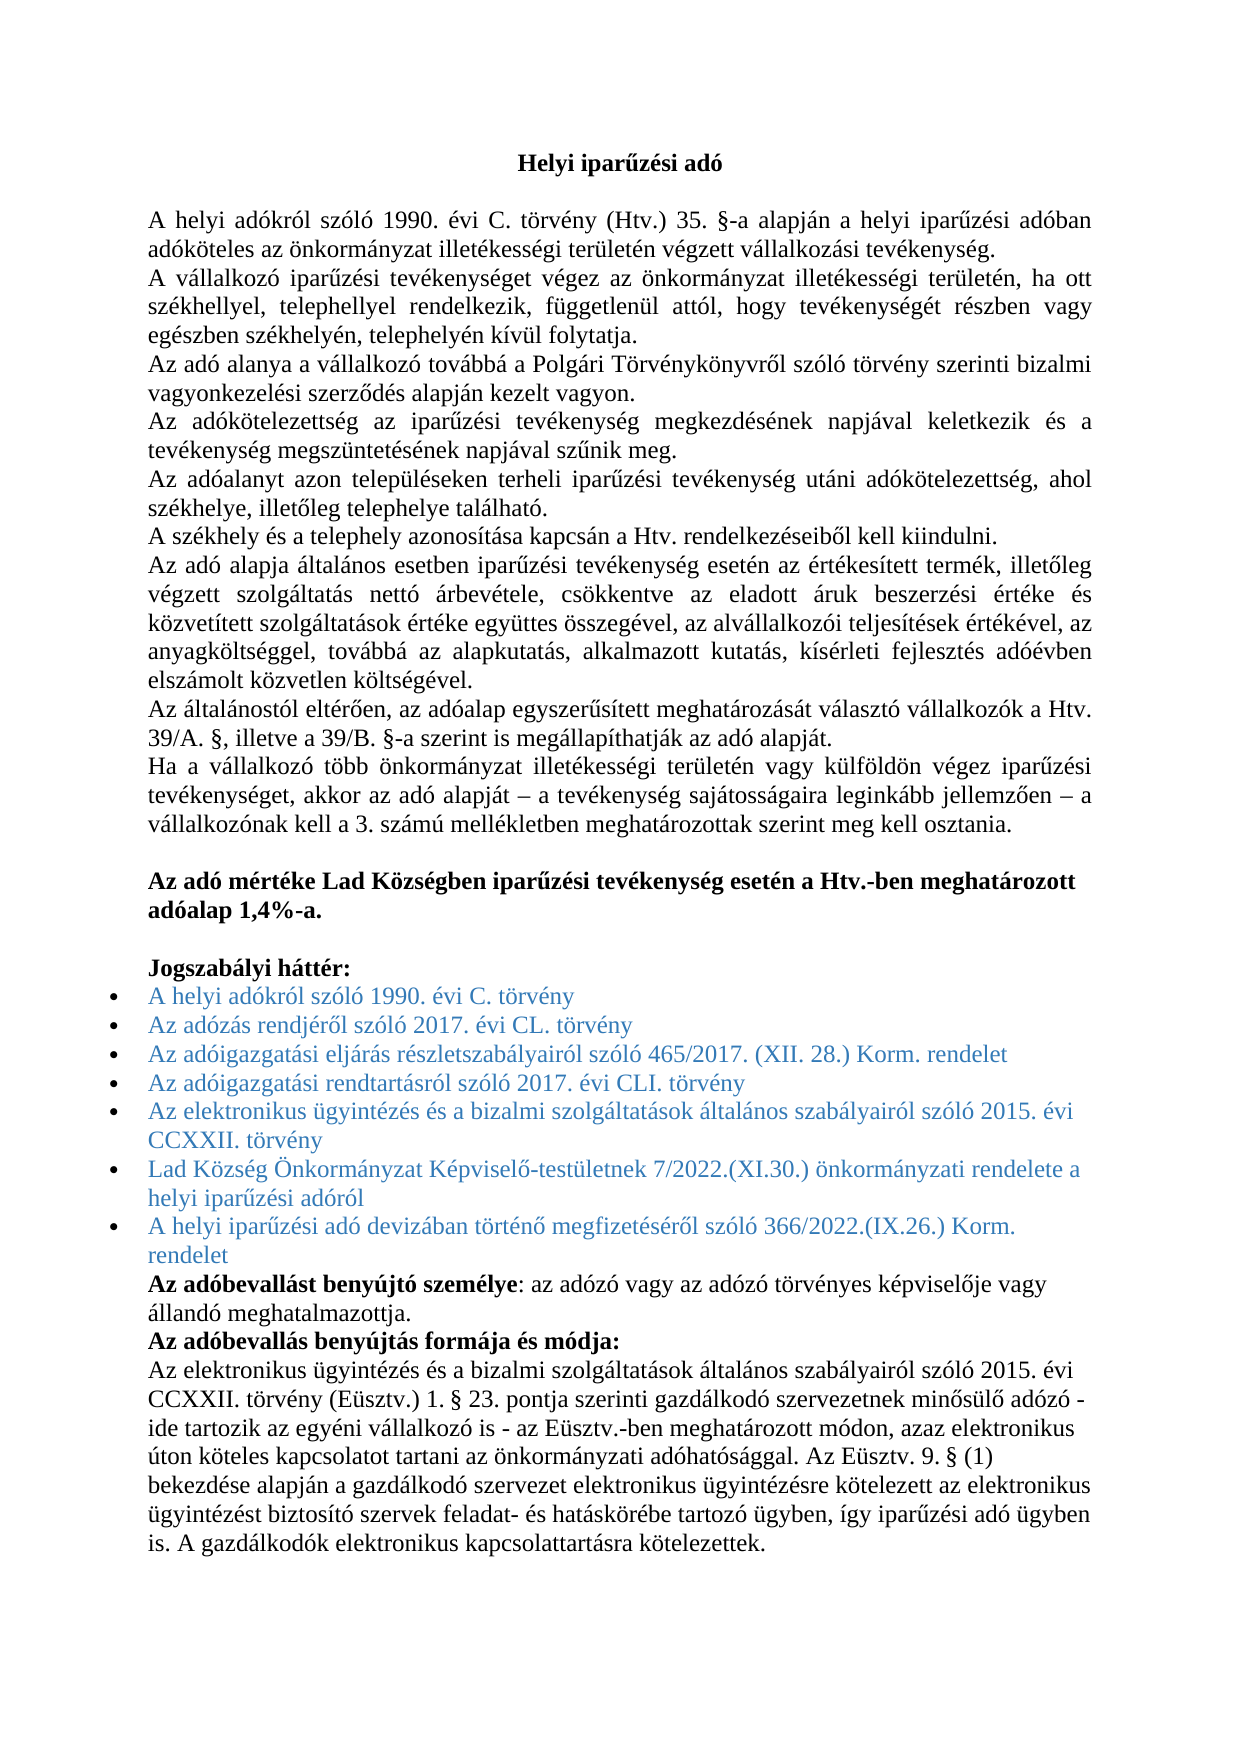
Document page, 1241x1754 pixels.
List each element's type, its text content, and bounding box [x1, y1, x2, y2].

list Az elektronikus ügyintézés és a bizalmi szolgáltatások általános szabályairól szóló 2015. évi CCXXII. törvény [110, 1096, 1093, 1154]
list Lad Község Önkormányzat Képviselő-testületnek 7/2022.(XI.30.) önkormányzati rendelete a helyi iparűzési adóról [110, 1154, 1093, 1211]
list Az adóigazgatási rendtartásról szóló 2017. évi CLI. törvény [110, 1068, 1093, 1096]
text Helyi iparűzési adó [148, 148, 1093, 176]
text Jogszabályi háttér: [148, 953, 1093, 981]
text A vállalkozó iparűzési tevékenységet végez az önkormányzat illetékességi területén, ha ott székhellyel, telephellyel rendelkezik, függetlenül attól, hogy tevékenységét részben vagy egészben székhelyén, telephelyén kívül folytatja. [148, 263, 1093, 349]
text Az adóalanyt azon településeken terheli iparűzési tevékenység utáni adókötelezettség, ahol székhelye, illetőleg telephelye található. [148, 464, 1093, 521]
text Az adó alapja általános esetben iparűzési tevékenység esetén az értékesített termék, illetőleg végzett szolgáltatás nettó árbevétele, csökkentve az eladott áruk beszerzési értéke és közvetített szolgáltatások értéke együttes összegével, az alvállalkozói teljesítések értékével, az anyagköltséggel, továbbá az alapkutatás, alkalmazott kutatás, kísérleti fejlesztés adóévben elszámolt közvetlen költségével. [148, 550, 1093, 694]
text Ha a vállalkozó több önkormányzat illetékességi területén vagy külföldön végez iparűzési tevékenységet, akkor az adó alapját – a tevékenység sajátosságaira leginkább jellemzően – a vállalkozónak kell a 3. számú mellékletben meghatározottak szerint meg kell osztania. [148, 751, 1093, 838]
list A helyi iparűzési adó devizában történő megfizetéséről szóló 366/2022.(IX.26.) Korm. rendelet [110, 1211, 1093, 1269]
text Az adóbevallás benyújtás formája és módja: [148, 1326, 1093, 1355]
text Az adókötelezettség az iparűzési tevékenység megkezdésének napjával keletkezik és a tevékenység megszüntetésének napjával szűnik meg. [148, 406, 1093, 464]
text Az elektronikus ügyintézés és a bizalmi szolgáltatások általános szabályairól szóló 2015. évi CCXXII. törvény (Eüsztv.) 1. § 23. pontja szerinti gazdálkodó szervezetnek minősülő adózó - ide tartozik az egyéni vállalkozó is - az Eüsztv.-ben meghatározott módon, azaz elektronikus úton köteles kapcsolatot tartani az önkormányzati adóhatósággal. Az Eüsztv. 9. § (1) bekezdése alapján a gazdálkodó szervezet elektronikus ügyintézésre kötelezett az elektronikus ügyintézést biztosító szervek feladat- és hatáskörébe tartozó ügyben, így iparűzési adó ügyben is. A gazdálkodók elektronikus kapcsolattartásra kötelezettek. [148, 1355, 1093, 1556]
text A helyi adókról szóló 1990. évi C. törvény (Htv.) 35. §-a alapján a helyi iparűzési adóban adóköteles az önkormányzat illetékességi területén végzett vállalkozási tevékenység. [148, 205, 1093, 263]
text Az általánostól eltérően, az adóalap egyszerűsített meghatározását választó vállalkozók a Htv. 39/A. §, illetve a 39/B. §-a szerint is megállapíthatják az adó alapját. [148, 694, 1093, 751]
list Az adóigazgatási eljárás részletszabályairól szóló 465/2017. (XII. 28.) Korm. rendelet [110, 1039, 1093, 1068]
list A helyi adókról szóló 1990. évi C. törvény [110, 981, 1093, 1010]
list Az adózás rendjéről szóló 2017. évi CL. törvény [110, 1010, 1093, 1039]
text Az adó mértéke Lad Községben iparűzési tevékenység esetén a Htv.-ben meghatározott adóalap 1,4%-a. [148, 866, 1093, 924]
text A székhely és a telephely azonosítása kapcsán a Htv. rendelkezéseiből kell kiindulni. [148, 521, 1093, 550]
text Az adóbevallást benyújtó személye: az adózó vagy az adózó törvényes képviselője vagy állandó meghatalmazottja. [148, 1269, 1093, 1326]
text Az adó alanya a vállalkozó továbbá a Polgári Törvénykönyvről szóló törvény szerinti bizalmi vagyonkezelési szerződés alapján kezelt vagyon. [148, 349, 1093, 406]
